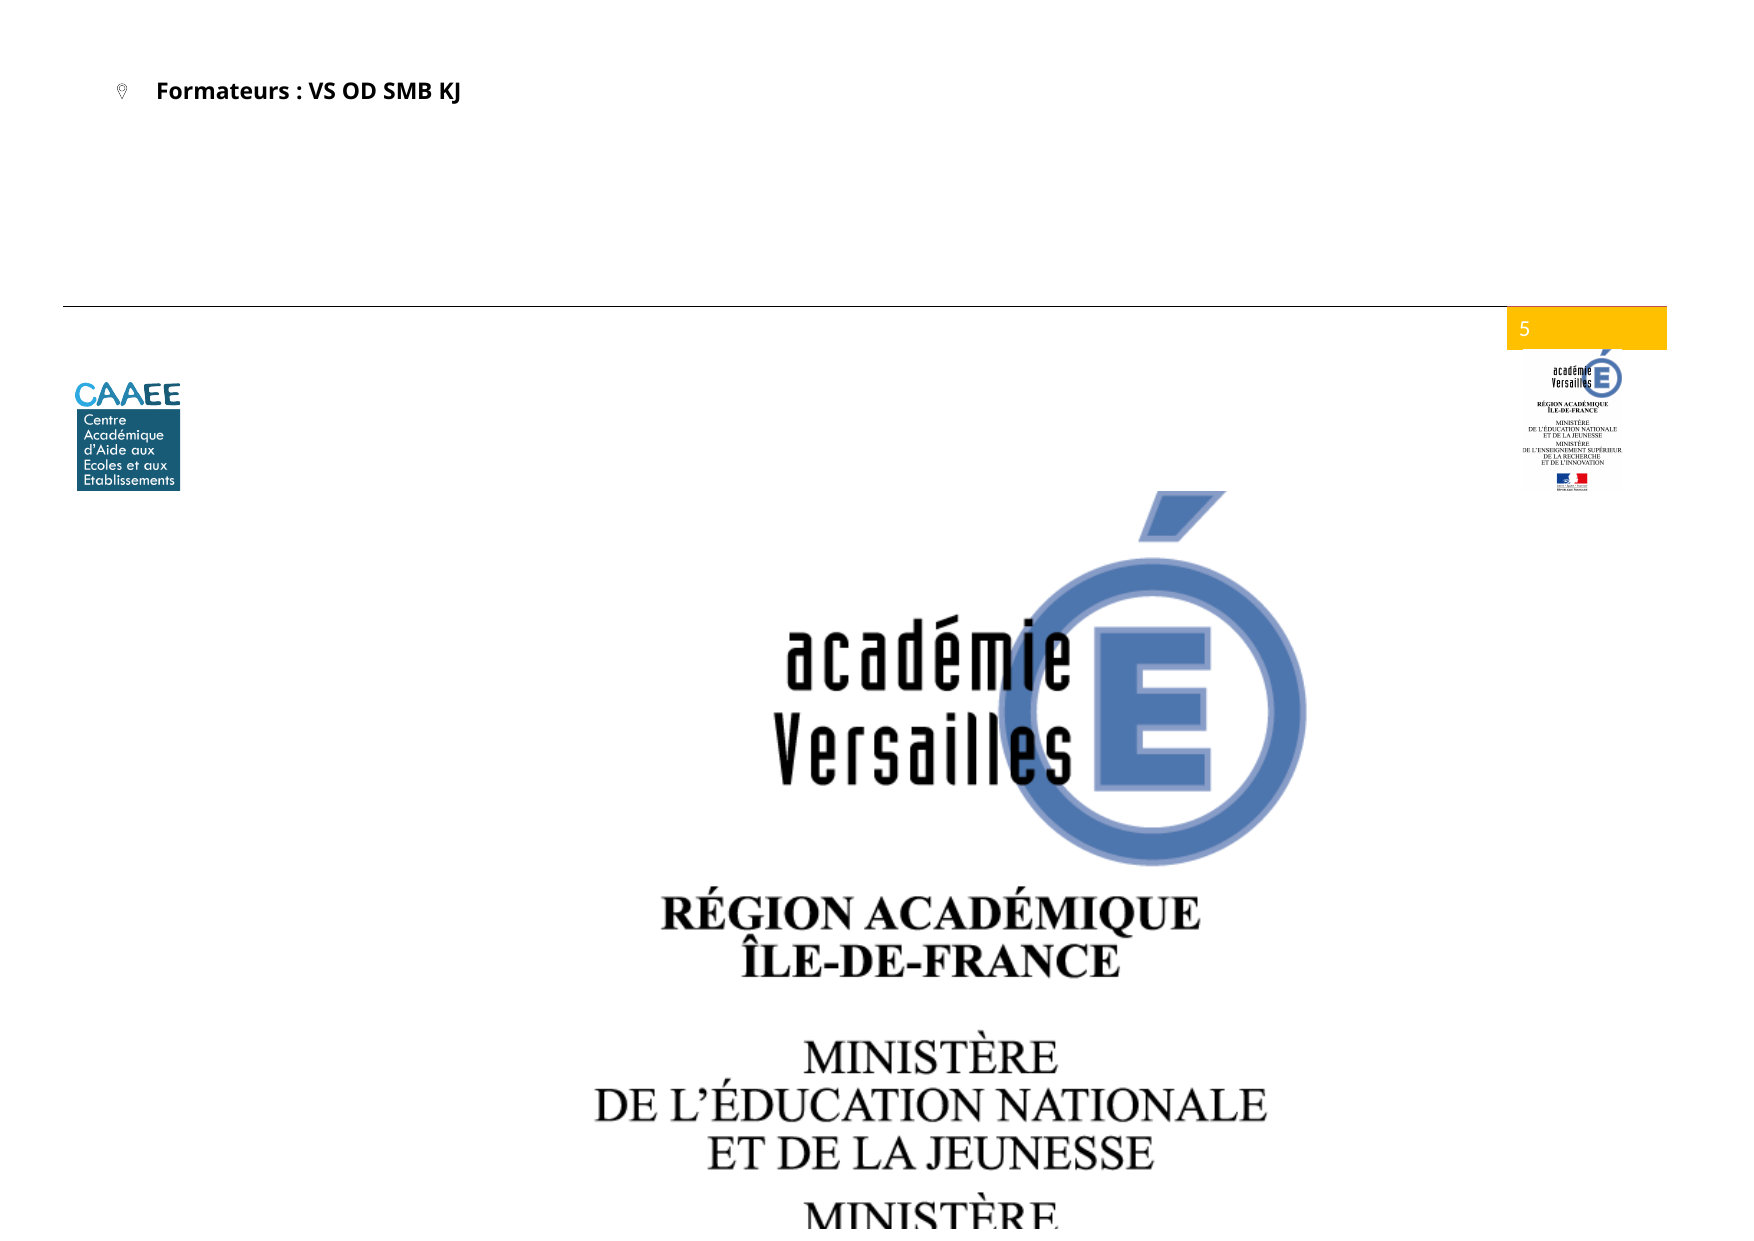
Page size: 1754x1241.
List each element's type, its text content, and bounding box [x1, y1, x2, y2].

picture [113, 83, 131, 100]
picture [75, 382, 181, 491]
picture [547, 491, 1314, 1229]
list Formateurs : VS OD SMB KJ [112, 75, 1679, 106]
picture [1522, 349, 1623, 491]
